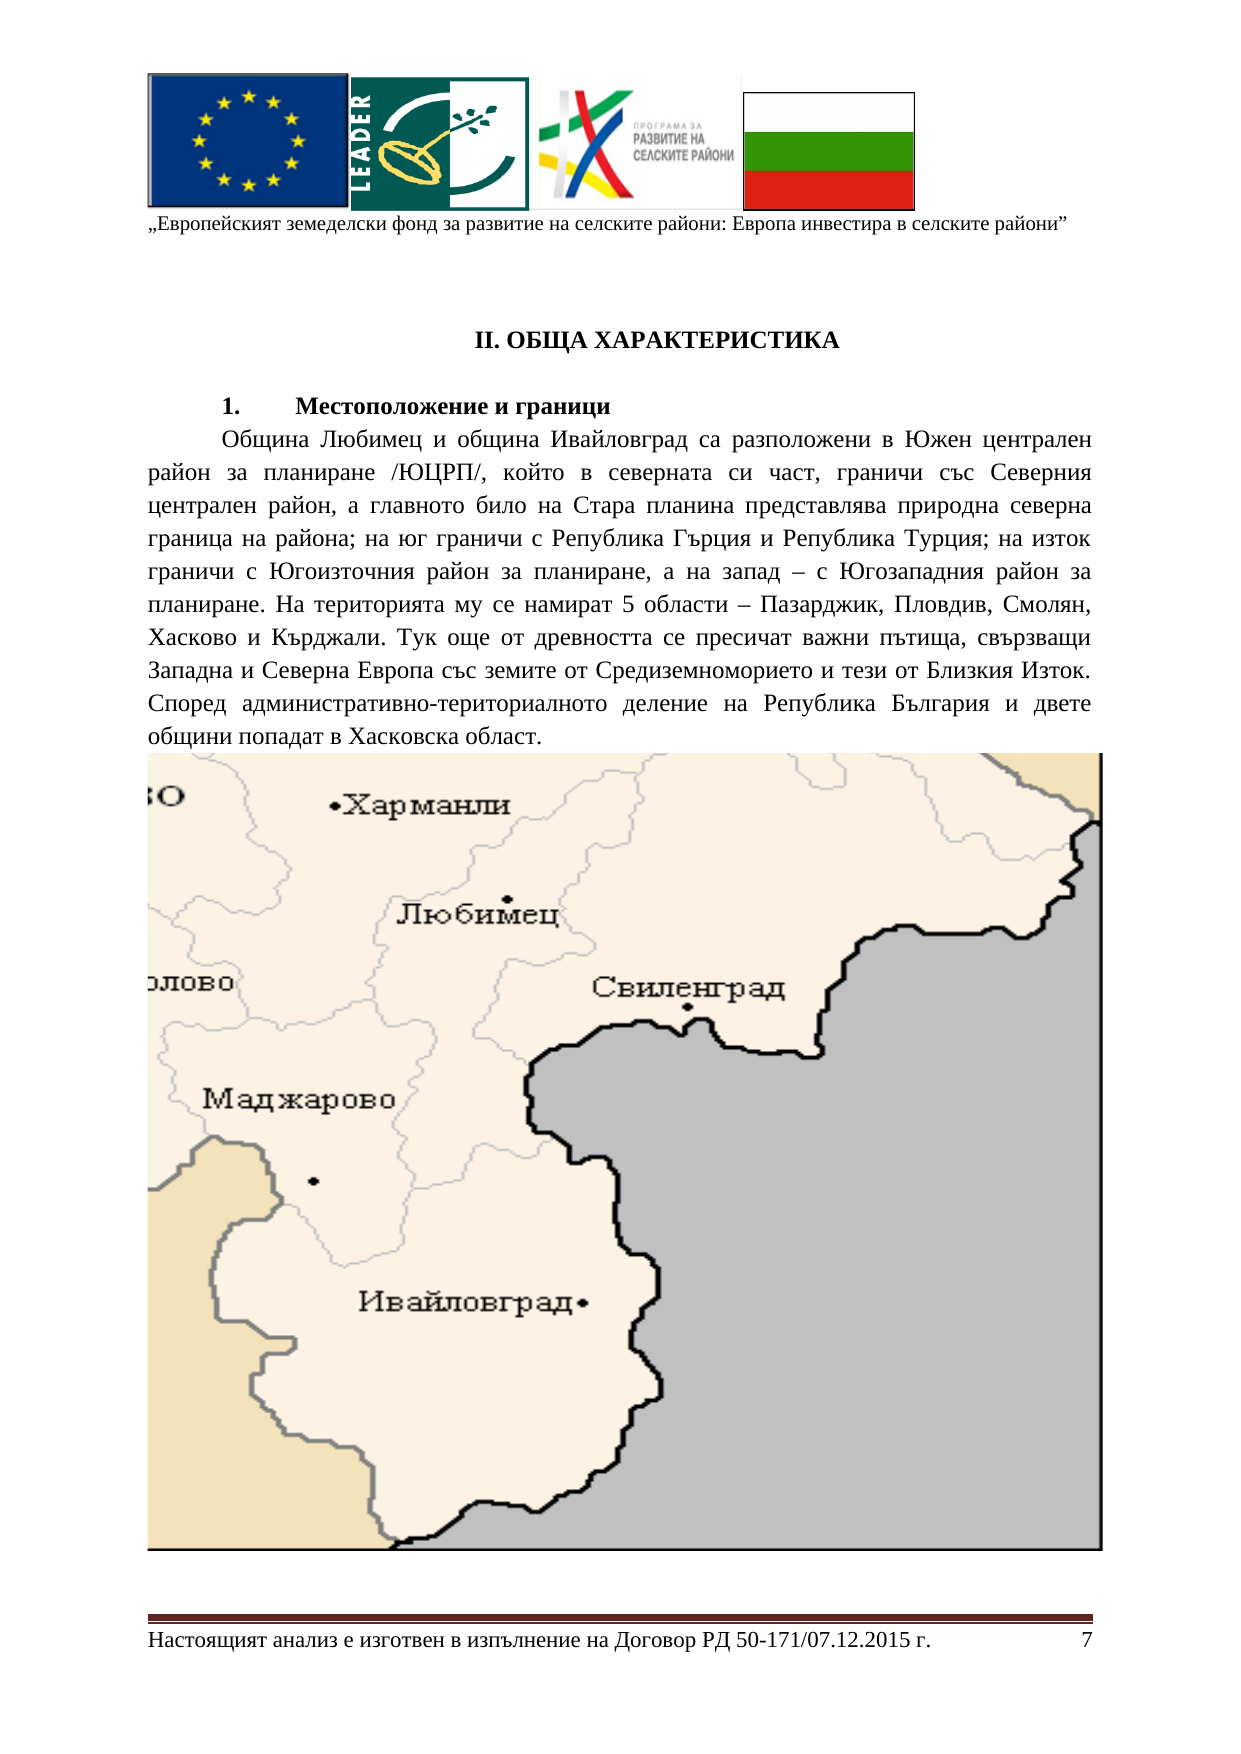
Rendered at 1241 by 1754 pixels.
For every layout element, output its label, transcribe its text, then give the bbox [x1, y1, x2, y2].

text II. ОБЩА ХАРАКТЕРИСТИКА [148, 325, 1093, 353]
list Местоположение и граници [148, 391, 1093, 419]
picture [147, 753, 1103, 1551]
picture [147, 73, 743, 211]
list Община Любимец и община Ивайловград са разположени в Южен централен район за планиране /ЮЦРП/, който в северната си част, граничи със Северния централен район, а главното било на Стара планина представлява природна северна граница на района; на юг граничи с Република Гърция и Република Турция; на изток граничи с Югоизточния район за планиране, а на запад – с Югозападния район за планиране. На територията му се намират 5 области – Пазарджик, Пловдив, Смолян, Хасково и Кърджали. Тук още от древността се пресичат важни пътища, свързващи Западна и Северна Европа със земите от Средиземноморието и тези от Близкия Изток. Според административно-териториалното деление на Република България и двете общини попадат в Хасковска област. [148, 424, 1093, 750]
